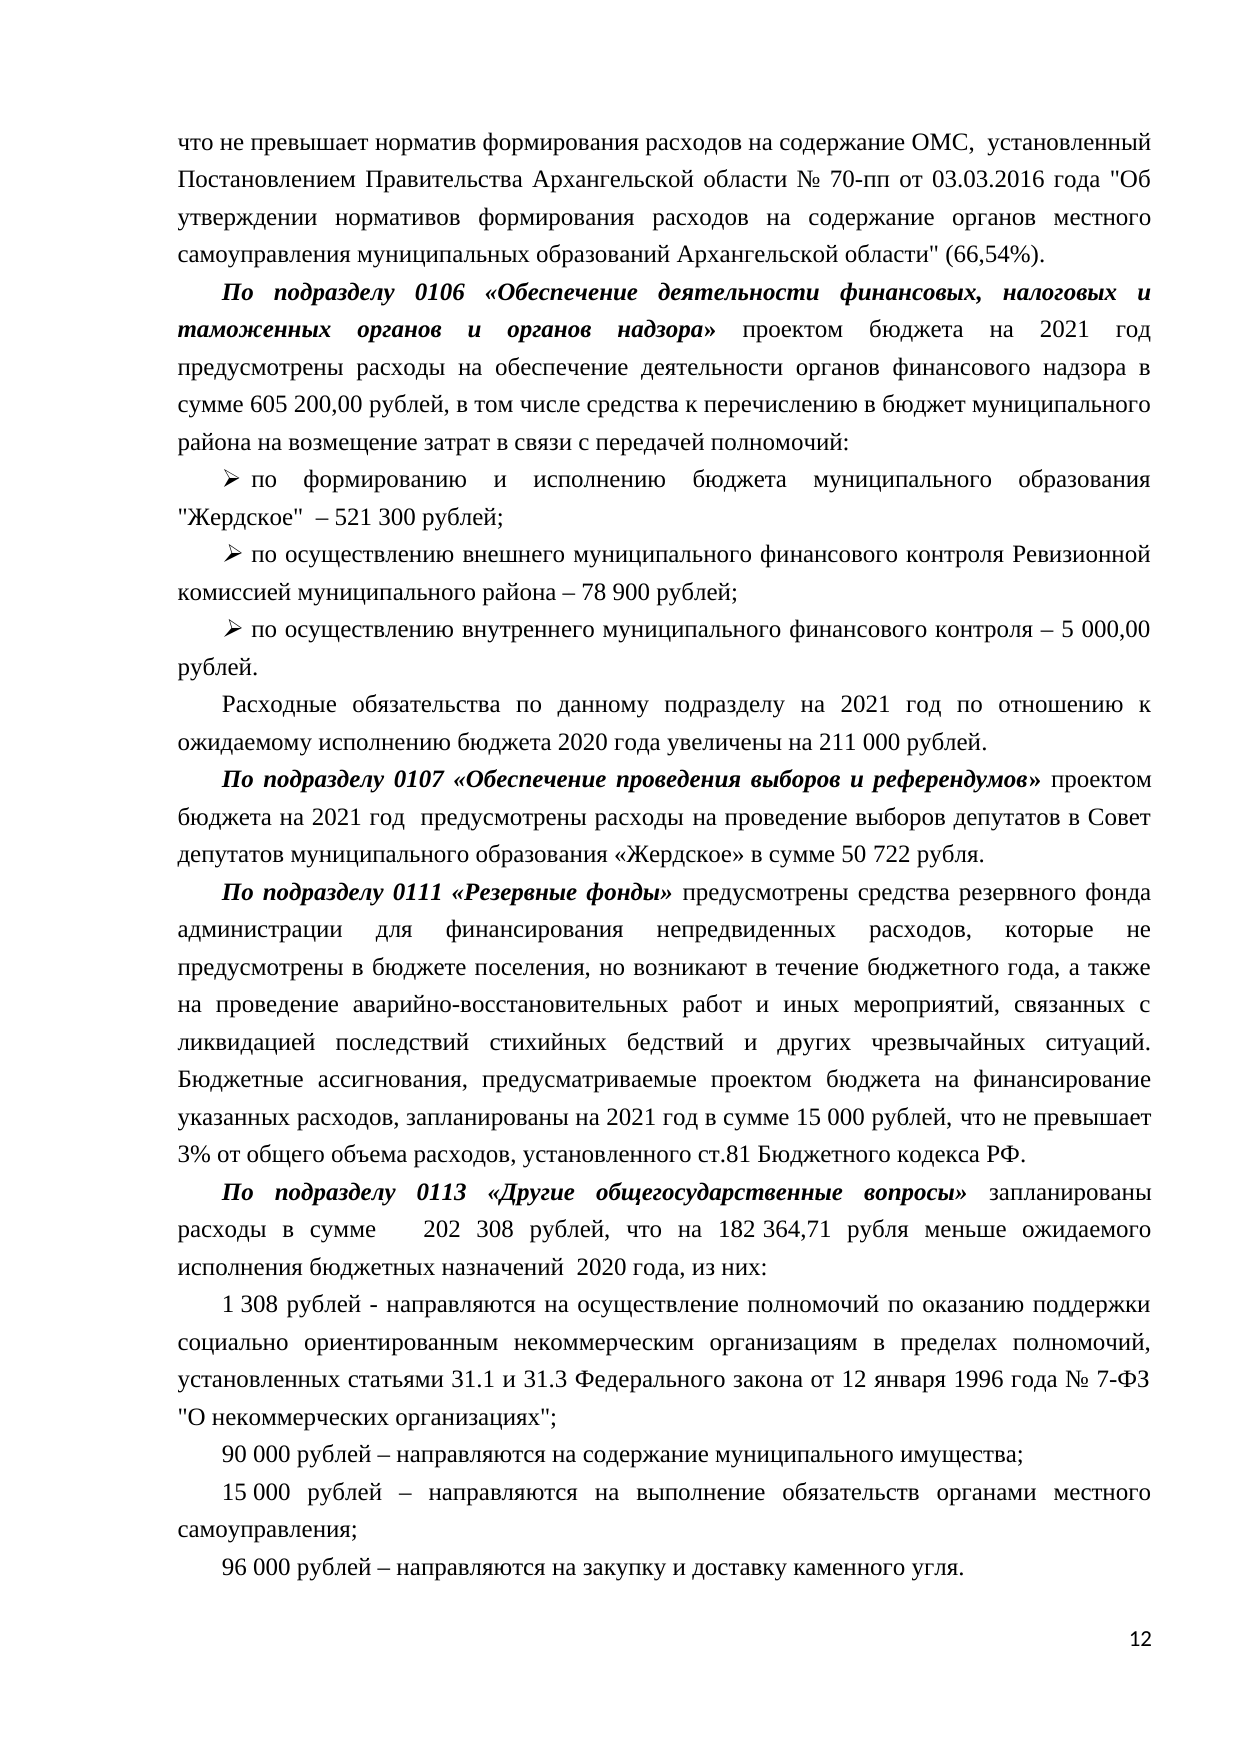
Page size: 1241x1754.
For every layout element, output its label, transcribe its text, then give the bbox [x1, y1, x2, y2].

text По подразделу 0113 «Другие общегосударственные вопросы» запланированы расходы в сумме 202 308 рублей, что на 182 364,71 рубля меньше ожидаемого исполнения бюджетных назначений 2020 года, из них: [177, 1168, 1152, 1281]
text По подразделу 0107 «Обеспечение проведения выборов и референдумов» проектом бюджета на 2021 год предусмотрены расходы на проведение выборов депутатов в Совет депутатов муниципального образования «Жердское» в сумме 50 722 рубля. [177, 756, 1152, 868]
text 96 000 рублей – направляются на закупку и доставку каменного угля. [177, 1543, 1152, 1581]
text 1 308 рублей - направляются на осуществление полномочий по оказанию поддержки социально ориентированным некоммерческим организациям в пределах полномочий, установленных статьями 31.1 и 31.3 Федерального закона от 12 января 1996 года № 7-ФЗ "О некоммерческих организациях"; [177, 1281, 1152, 1431]
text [177, 118, 1152, 268]
text По подразделу 0106 «Обеспечение деятельности финансовых, налоговых и таможенных органов и органов надзора» проектом бюджета на 2021 год предусмотрены расходы на обеспечение деятельности органов финансового надзора в сумме 605 200,00 рублей, в том числе средства к перечислению в бюджет муниципального района на возмещение затрат в связи с передачей полномочий: [177, 268, 1152, 456]
list по формированию и исполнению бюджета муниципального образования "Жердское" – 521 300 рублей; [177, 456, 1152, 531]
text 15 000 рублей – направляются на выполнение обязательств органами местного самоуправления; [177, 1468, 1152, 1543]
text Расходные обязательства по данному подразделу на 2021 год по отношению к ожидаемому исполнению бюджета 2020 года увеличены на 211 000 рублей. [177, 681, 1152, 756]
text По подразделу 0111 «Резервные фонды» предусмотрены средства резервного фонда администрации для финансирования непредвиденных расходов, которые не предусмотрены в бюджете поселения, но возникают в течение бюджетного года, а также на проведение аварийно-восстановительных работ и иных мероприятий, связанных с ликвидацией последствий стихийных бедствий и других чрезвычайных ситуаций. Бюджетные ассигнования, предусматриваемые проектом бюджета на финансирование указанных расходов, запланированы на 2021 год в сумме 15 000 рублей, что не превышает 3% от общего объема расходов, установленного ст.81 Бюджетного кодекса РФ. [177, 868, 1152, 1168]
list по осуществлению внешнего муниципального финансового контроля Ревизионной комиссией муниципального района – 78 900 рублей; [177, 531, 1152, 606]
list по осуществлению внутреннего муниципального финансового контроля – 5 000,00 рублей. [177, 606, 1152, 681]
text 90 000 рублей – направляются на содержание муниципального имущества; [177, 1431, 1152, 1468]
